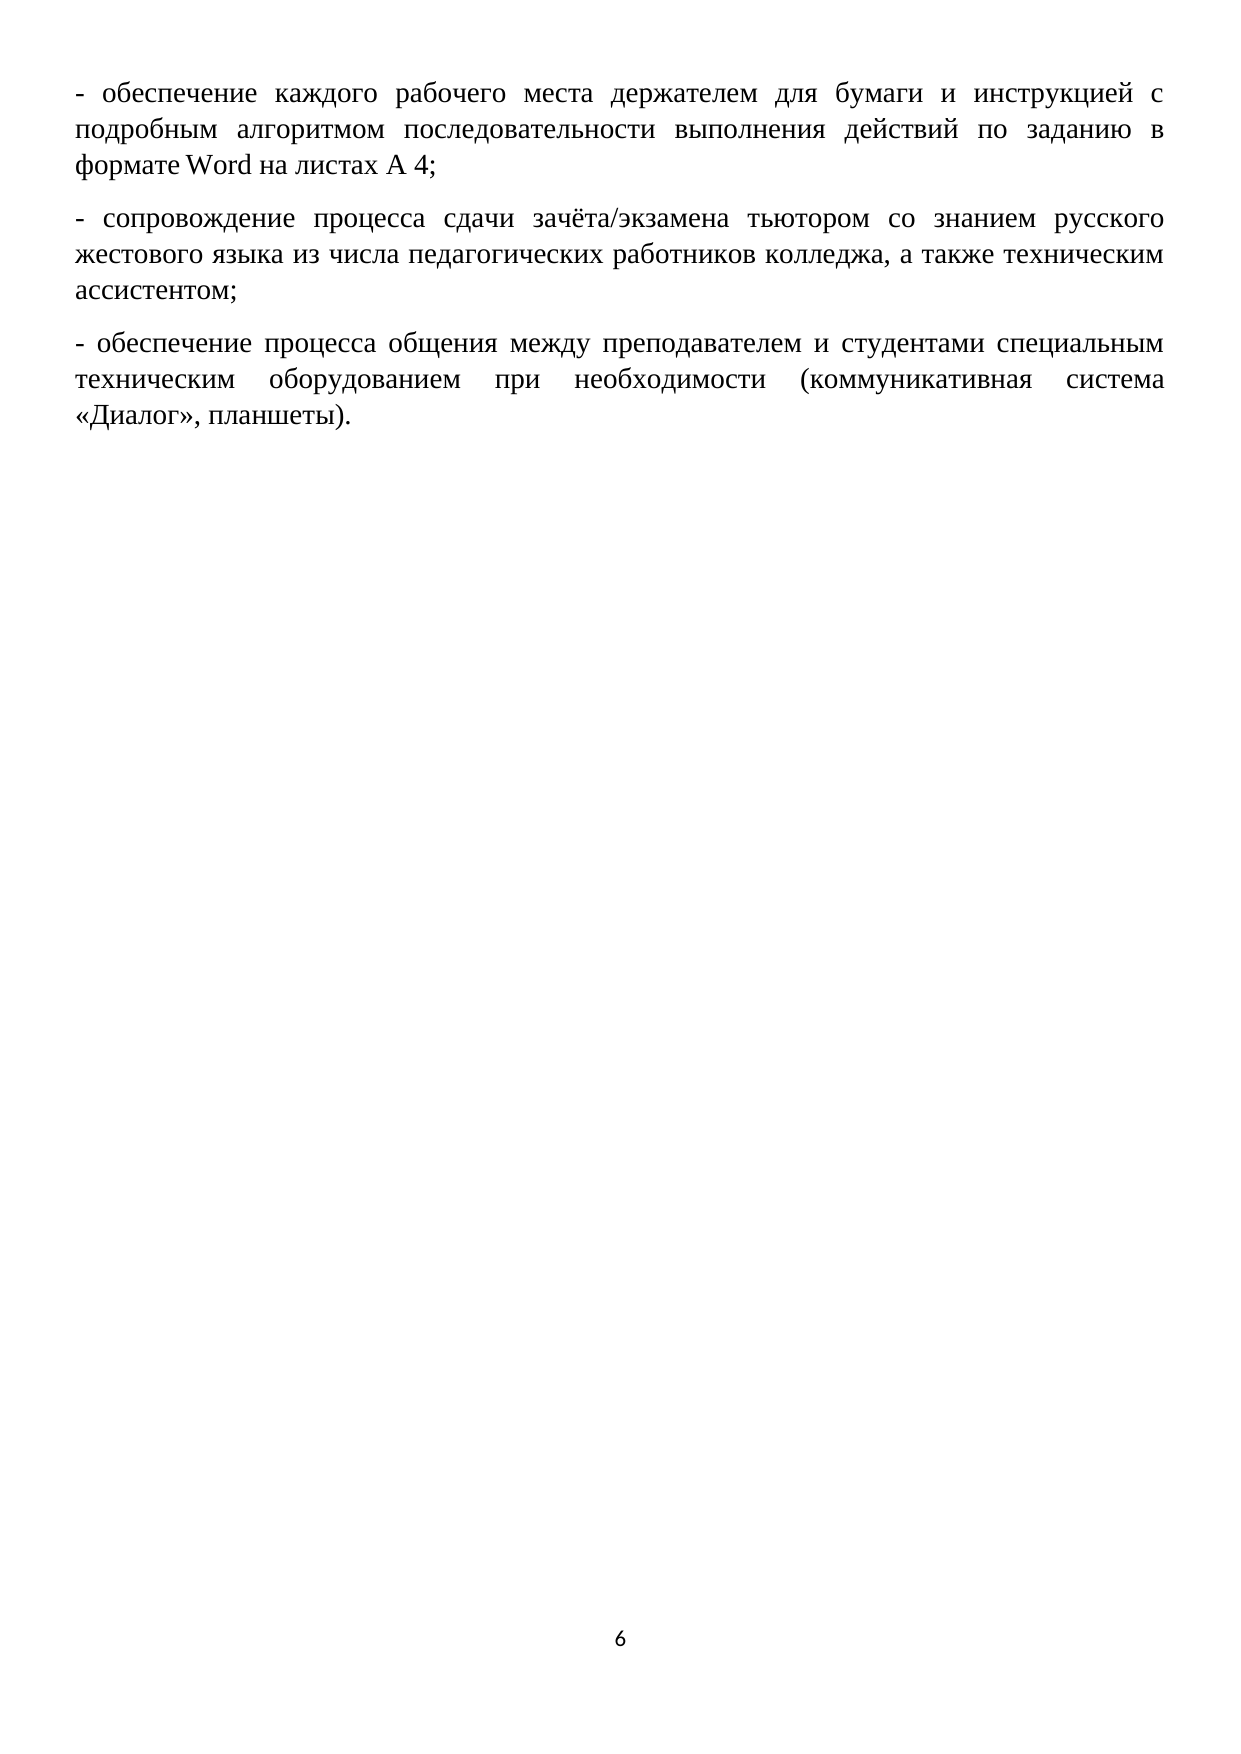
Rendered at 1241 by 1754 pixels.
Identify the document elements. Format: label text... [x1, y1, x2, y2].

text - обеспечение каждого рабочего места держателем для бумаги и инструкцией с подробным алгоритмом последовательности выполнения действий по заданию в формате Word на листах А 4; [75, 75, 1165, 181]
text - обеспечение процесса общения между преподавателем и студентами специальным техническим оборудованием при необходимости (коммуникативная система «Диалог», планшеты). [75, 325, 1165, 431]
text - сопровождение процесса сдачи зачёта/экзамена тьютором со знанием русского жестового языка из числа педагогических работников колледжа, а также техническим ассистентом; [75, 200, 1165, 306]
